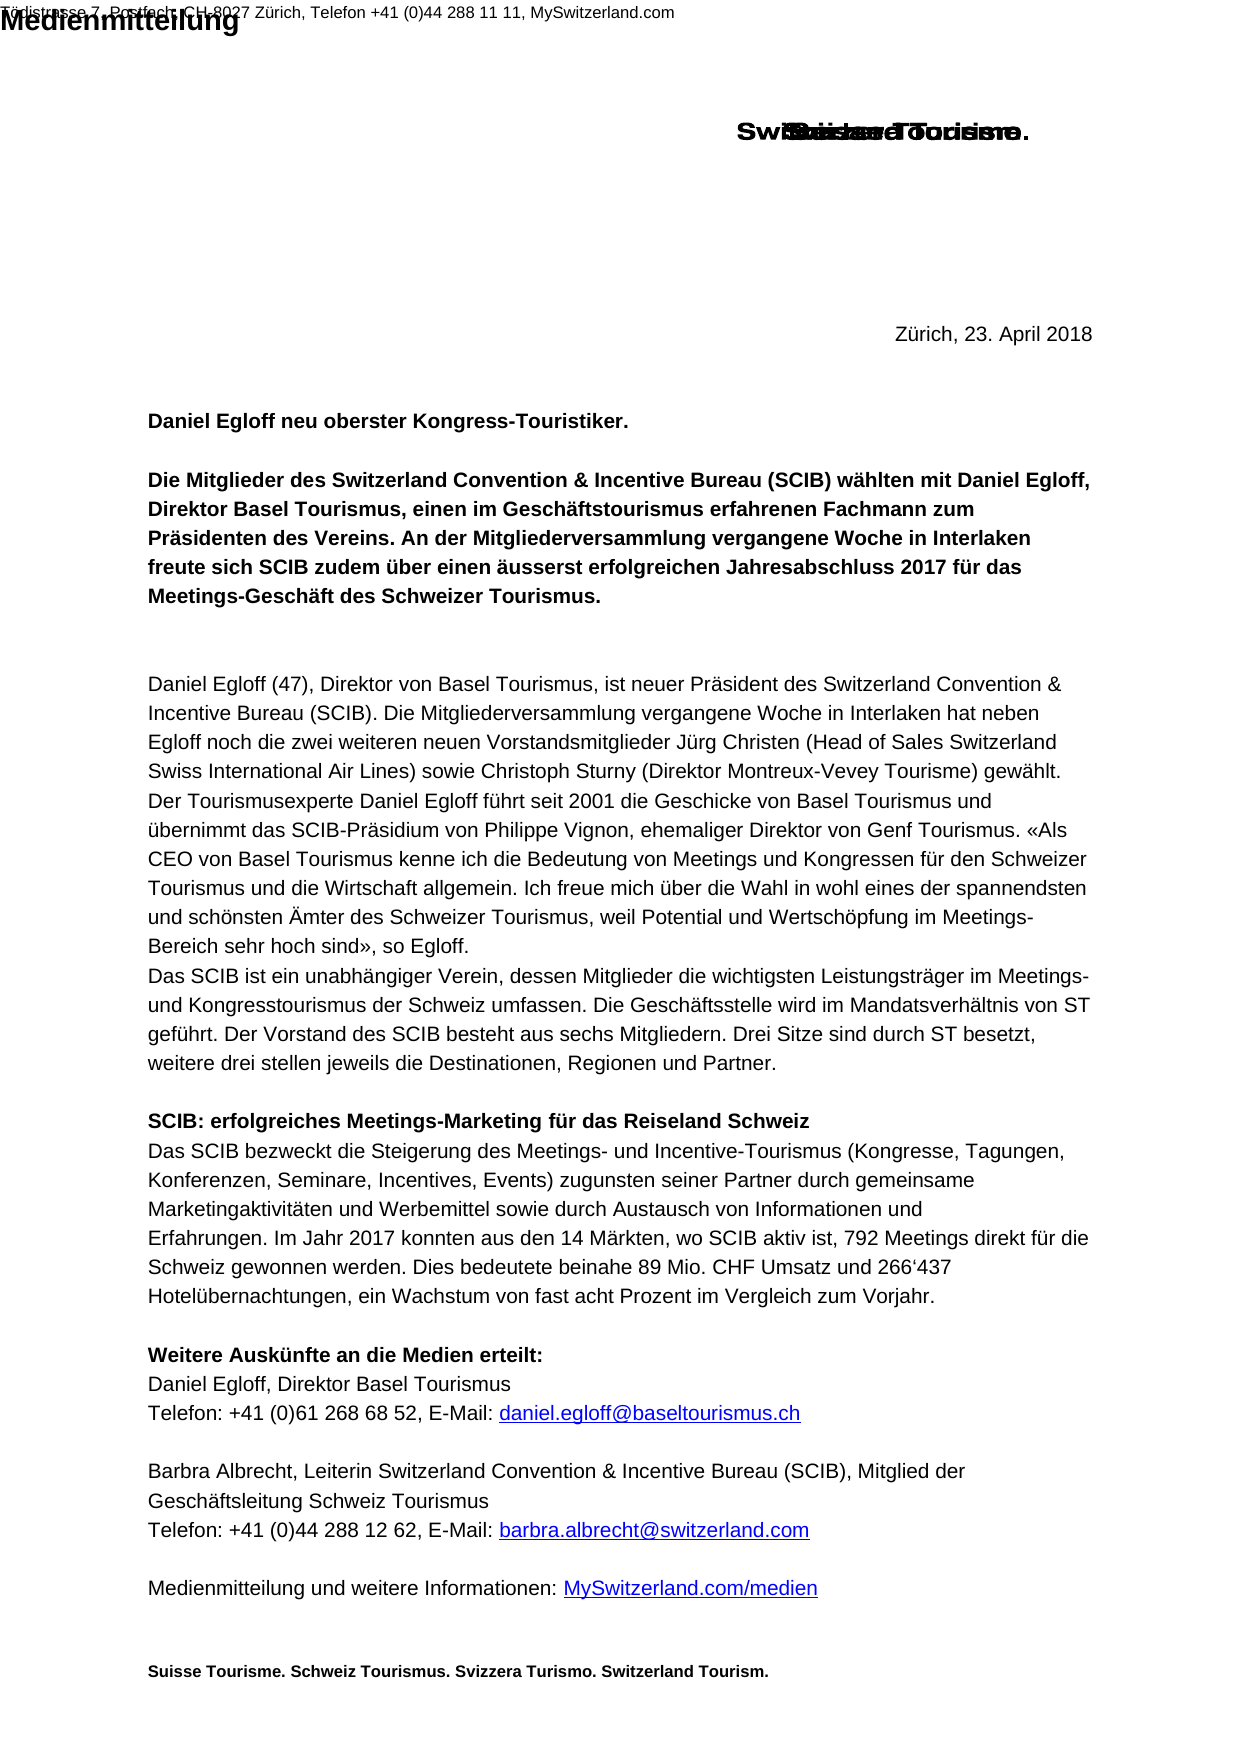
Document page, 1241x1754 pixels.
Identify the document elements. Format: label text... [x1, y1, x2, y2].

text Die Mitglieder des Switzerland Convention & Incentive Bureau (SCIB) wählten mit Daniel Egloff, Direktor Basel Tourismus, einen im Geschäftstourismus erfahrenen Fachmann zum Präsidenten des Vereins. An der Mitgliederversammlung vergangene Woche in Interlaken freute sich SCIB zudem über einen äusserst erfolgreichen Jahresabschluss 2017 für das Meetings-Geschäft des Schweizer Tourismus. [148, 462, 1092, 608]
text Telefon: +41 (0)61 268 68 52, E-Mail: daniel.egloff@baseltourismus.ch [148, 1396, 1092, 1425]
text Daniel Egloff neu oberster Kongress-Touristiker. [148, 404, 1092, 433]
text Daniel Egloff (47), Direktor von Basel Tourismus, ist neuer Präsident des Switzerland Convention & Incentive Bureau (SCIB). Die Mitgliederversammlung vergangene Woche in Interlaken hat neben Egloff noch die zwei weiteren neuen Vorstandsmitglieder Jürg Christen (Head of Sales Switzerland Swiss International Air Lines) sowie Christoph Sturny (Direktor Montreux-Vevey Tourisme) gewählt. Der Tourismusexperte Daniel Egloff führt seit 2001 die Geschicke von Basel Tourismus und übernimmt das SCIB-Präsidium von Philippe Vignon, ehemaliger Direktor von Genf Tourismus. «Als CEO von Basel Tourismus kenne ich die Bedeutung von Meetings und Kongressen für den Schweizer Tourismus und die Wirtschaft allgemein. Ich freue mich über die Wahl in wohl eines der spannendsten und schönsten Ämter des Schweizer Tourismus, weil Potential und Wertschöpfung im Meetings-Bereich sehr hoch sind», so Egloff. [148, 667, 1092, 958]
text Barbra Albrecht, Leiterin Switzerland Convention & Incentive Bureau (SCIB), Mitglied der Geschäftsleitung Schweiz Tourismus [148, 1454, 1092, 1512]
text Telefon: +41 (0)44 288 12 62, E-Mail: barbra.albrecht@switzerland.com [148, 1512, 1092, 1542]
text Konferenzen, Seminare, Incentives, Events) zugunsten seiner Partner durch gemeinsame Marketingaktivitäten und Werbemittel sowie durch Austausch von Informationen und [148, 1162, 1092, 1221]
text SCIB: erfolgreiches Meetings-Marketing für das Reiseland Schweiz [148, 1104, 1092, 1133]
text Das SCIB ist ein unabhängiger Verein, dessen Mitglieder die wichtigsten Leistungsträger im Meetings- und Kongresstourismus der Schweiz umfassen. Die Geschäftsstelle wird im Mandatsverhältnis von ST geführt. Der Vorstand des SCIB besteht aus sechs Mitgliedern. Drei Sitze sind durch ST besetzt, weitere drei stellen jeweils die Destinationen, Regionen und Partner. [148, 958, 1092, 1075]
text Medienmitteilung und weitere Informationen: MySwitzerland.com/medien [148, 1571, 1092, 1600]
text Daniel Egloff, Direktor Basel Tourismus [148, 1367, 1092, 1396]
text Erfahrungen. Im Jahr 2017 konnten aus den 14 Märkten, wo SCIB aktiv ist, 792 Meetings direkt für die Schweiz gewonnen werden. Dies bedeutete beinahe 89 Mio. CHF Umsatz und 266‘437 Hotelübernachtungen, ein Wachstum von fast acht Prozent im Vergleich zum Vorjahr. [148, 1221, 1092, 1308]
text Das SCIB bezweckt die Steigerung des Meetings- und Incentive-Tourismus (Kongresse, Tagungen, [148, 1133, 1092, 1162]
text Weitere Auskünfte an die Medien erteilt: [148, 1337, 1092, 1367]
text Zürich, 23. April 2018 [148, 317, 1092, 346]
